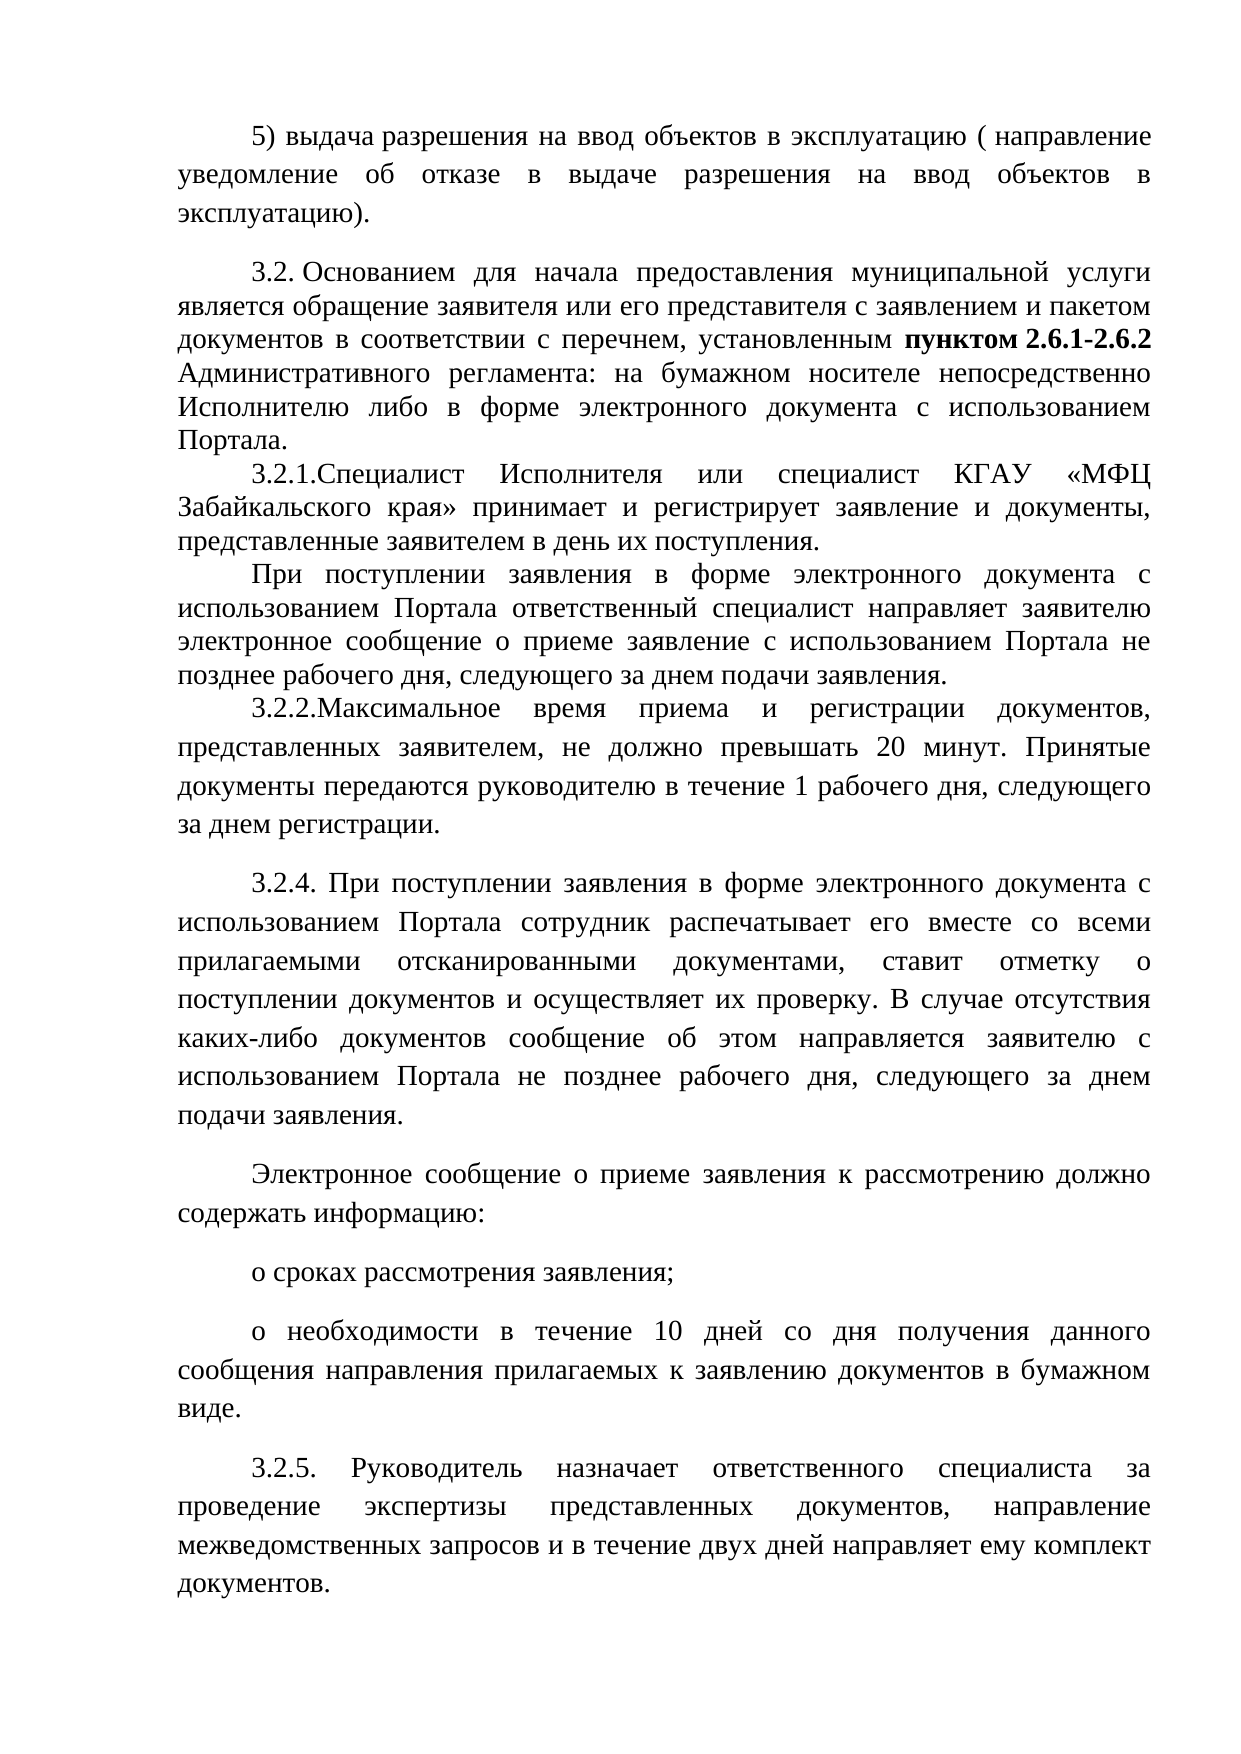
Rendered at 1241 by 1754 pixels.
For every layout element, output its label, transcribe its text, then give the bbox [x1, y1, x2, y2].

text 5) выдача разрешения на ввод объектов в эксплуатацию ( направление уведомление об отказе в выдаче разрешения на ввод объектов в эксплуатацию). [177, 118, 1152, 229]
text 3.2. Основанием для начала предоставления муниципальной услуги является обращение заявителя или его представителя с заявлением и пакетом документов в соответствии с перечнем, установленным пунктом 2.6.1-2.6.2 Административного регламента: на бумажном носителе непосредственно Исполнителю либо в форме электронного документа с использованием Портала. [177, 254, 1152, 456]
text 3.2.1.Специалист Исполнителя или специалист КГАУ «МФЦ Забайкальского края» принимает и регистрирует заявление и документы, представленные заявителем в день их поступления. [177, 456, 1152, 556]
text При поступлении заявления в форме электронного документа с использованием Портала ответственный специалист направляет заявителю электронное сообщение о приеме заявление с использованием Портала не позднее рабочего дня, следующего за днем подачи заявления. [177, 556, 1152, 691]
text 3.2.5. Руководитель назначает ответственного специалиста за проведение экспертизы представленных документов, направление межведомственных запросов и в течение двух дней направляет ему комплект документов. [177, 1450, 1152, 1599]
text 3.2.4. При поступлении заявления в форме электронного документа с использованием Портала сотрудник распечатывает его вместе со всеми прилагаемыми отсканированными документами, ставит отметку о поступлении документов и осуществляет их проверку. В случае отсутствия каких-либо документов сообщение об этом направляется заявителю с использованием Портала не позднее рабочего дня, следующего за днем подачи заявления. [177, 866, 1152, 1130]
text о сроках рассмотрения заявления; [177, 1254, 1152, 1288]
text 3.2.2.Максимальное время приема и регистрации документов, представленных заявителем, не должно превышать 20 минут. Принятые документы передаются руководителю в течение 1 рабочего дня, следующего за днем регистрации. [177, 691, 1152, 840]
text Электронное сообщение о приеме заявления к рассмотрению должно содержать информацию: [177, 1156, 1152, 1228]
text о необходимости в течение 10 дней со дня получения данного сообщения направления прилагаемых к заявлению документов в бумажном виде. [177, 1313, 1152, 1424]
